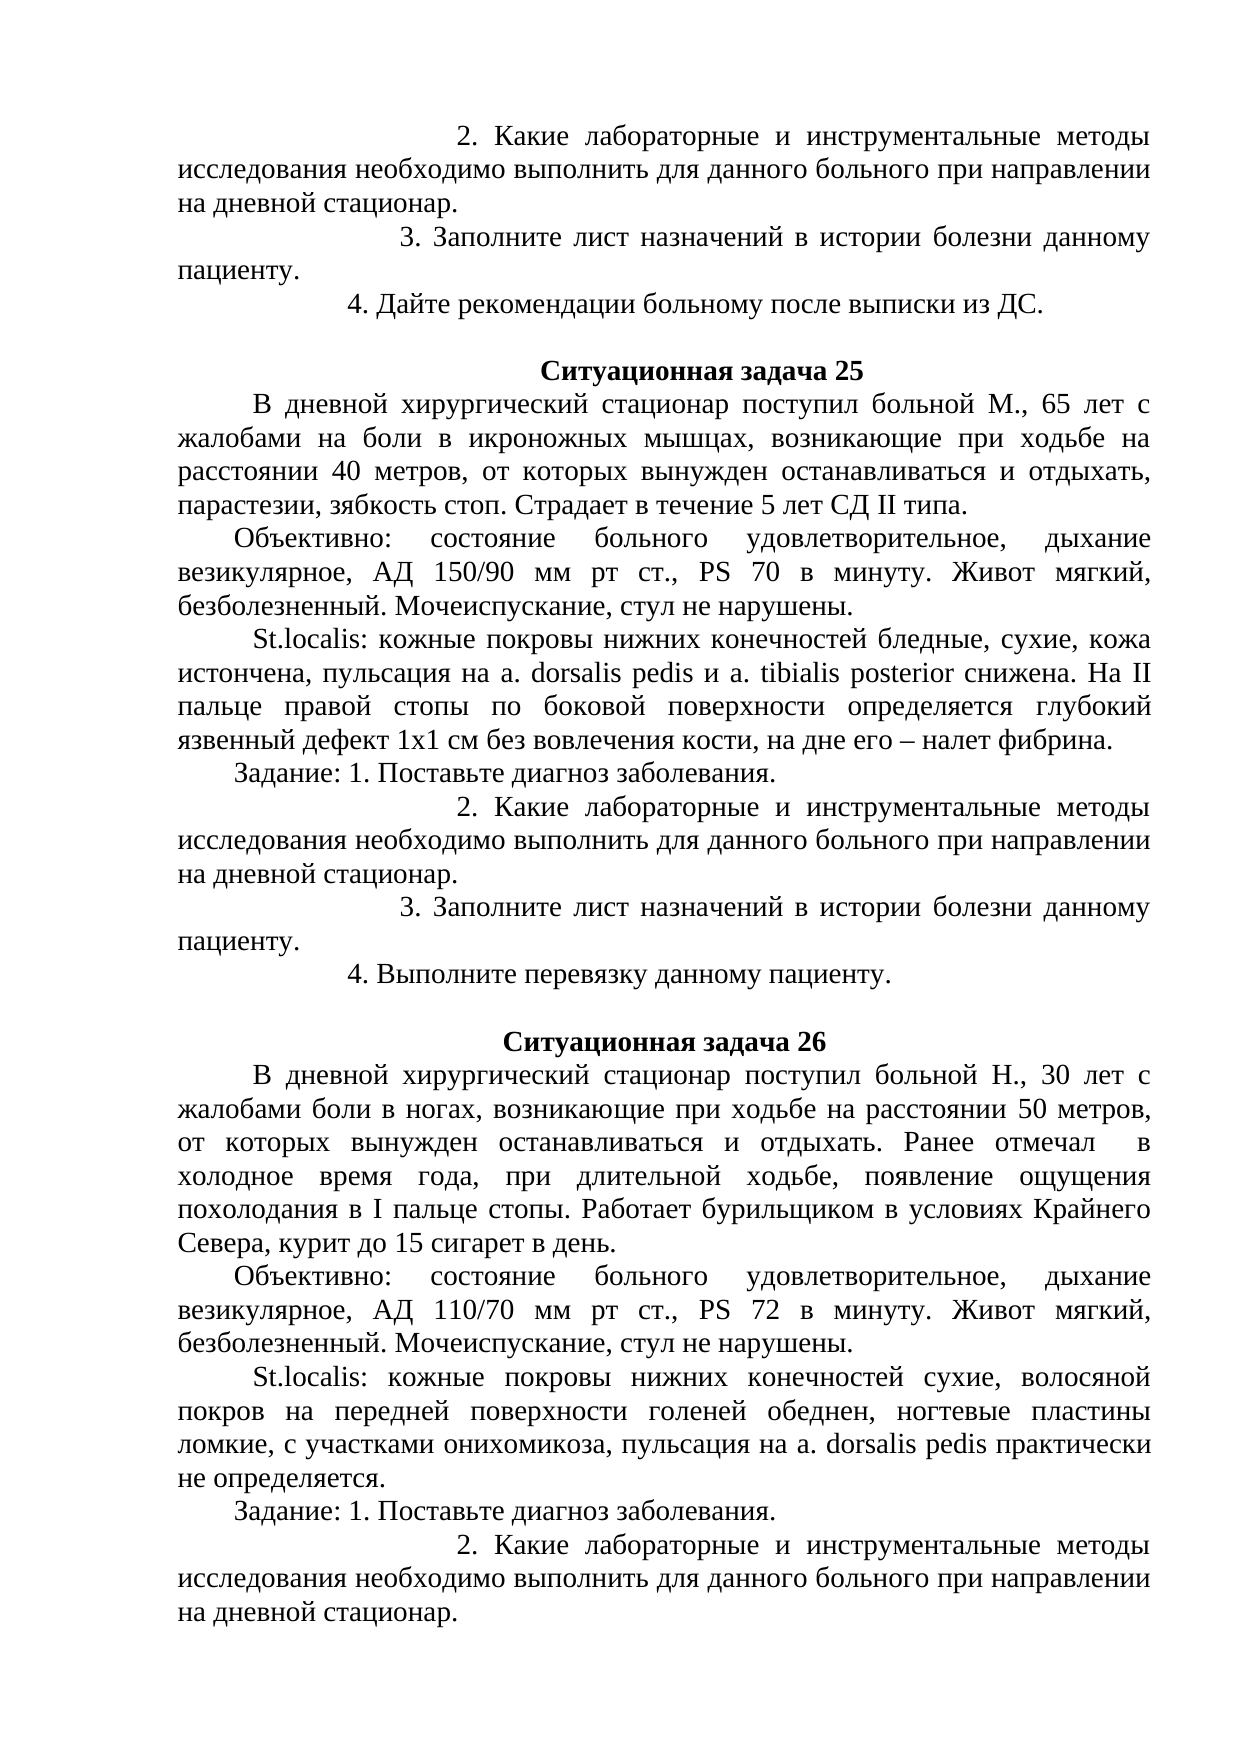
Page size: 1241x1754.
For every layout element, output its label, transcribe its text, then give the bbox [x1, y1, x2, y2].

text Объективно: состояние больного удовлетворительное, дыхание везикулярное, АД 150/90 мм рт ст., PS 70 в минуту. Живот мягкий, безболезненный. Мочеиспускание, стул не нарушены. [177, 521, 1152, 621]
text 3. Заполните лист назначений в истории болезни данному пациенту. [177, 219, 1152, 286]
text 2. Какие лабораторные и инструментальные методы исследования необходимо выполнить для данного больного при направлении на дневной стационар. [177, 118, 1152, 219]
text Задание: 1. Поставьте диагноз заболевания. [177, 1493, 1152, 1527]
text 2. Какие лабораторные и инструментальные методы исследования необходимо выполнить для данного больного при направлении на дневной стационар. [177, 789, 1152, 889]
text 2. Какие лабораторные и инструментальные методы исследования необходимо выполнить для данного больного при направлении на дневной стационар. [177, 1527, 1152, 1627]
text 4. Выполните перевязку данному пациенту. [177, 957, 1152, 990]
text St.localis: кожные покровы нижних конечностей бледные, сухие, кожа истончена, пульсация на a. dorsalis pedis и а. tibialis posterior снижена. На II пальце правой стопы по боковой поверхности определяется глубокий язвенный дефект 1х1 см без вовлечения кости, на дне его – налет фибрина. [177, 621, 1152, 755]
text Задание: 1. Поставьте диагноз заболевания. [177, 755, 1152, 789]
text В дневной хирургический стационар поступил больной М., 65 лет с жалобами на боли в икроножных мышцах, возникающие при ходьбе на расстоянии 40 метров, от которых вынужден останавливаться и отдыхать, парастезии, зябкость стоп. Страдает в течение 5 лет СД II типа. [177, 386, 1152, 521]
text 4. Дайте рекомендации больному после выписки из ДС. [177, 286, 1152, 319]
text 3. Заполните лист назначений в истории болезни данному пациенту. [177, 889, 1152, 957]
text Ситуационная задача 26 [177, 1024, 1152, 1057]
text Объективно: состояние больного удовлетворительное, дыхание везикулярное, АД 110/70 мм рт ст., PS 72 в минуту. Живот мягкий, безболезненный. Мочеиспускание, стул не нарушены. [177, 1258, 1152, 1359]
text St.localis: кожные покровы нижних конечностей сухие, волосяной покров на передней поверхности голеней обеднен, ногтевые пластины ломкие, с участками онихомикоза, пульсация на a. dorsalis pedis практически не определяется. [177, 1359, 1152, 1493]
text В дневной хирургический стационар поступил больной Н., 30 лет с жалобами боли в ногах, возникающие при ходьбе на расстоянии 50 метров, от которых вынужден останавливаться и отдыхать. Ранее отмечал в холодное время года, при длительной ходьбе, появление ощущения похолодания в I пальце стопы. Работает бурильщиком в условиях Крайнего Севера, курит до 15 сигарет в день. [177, 1057, 1152, 1258]
text Ситуационная задача 25 [177, 353, 1152, 386]
